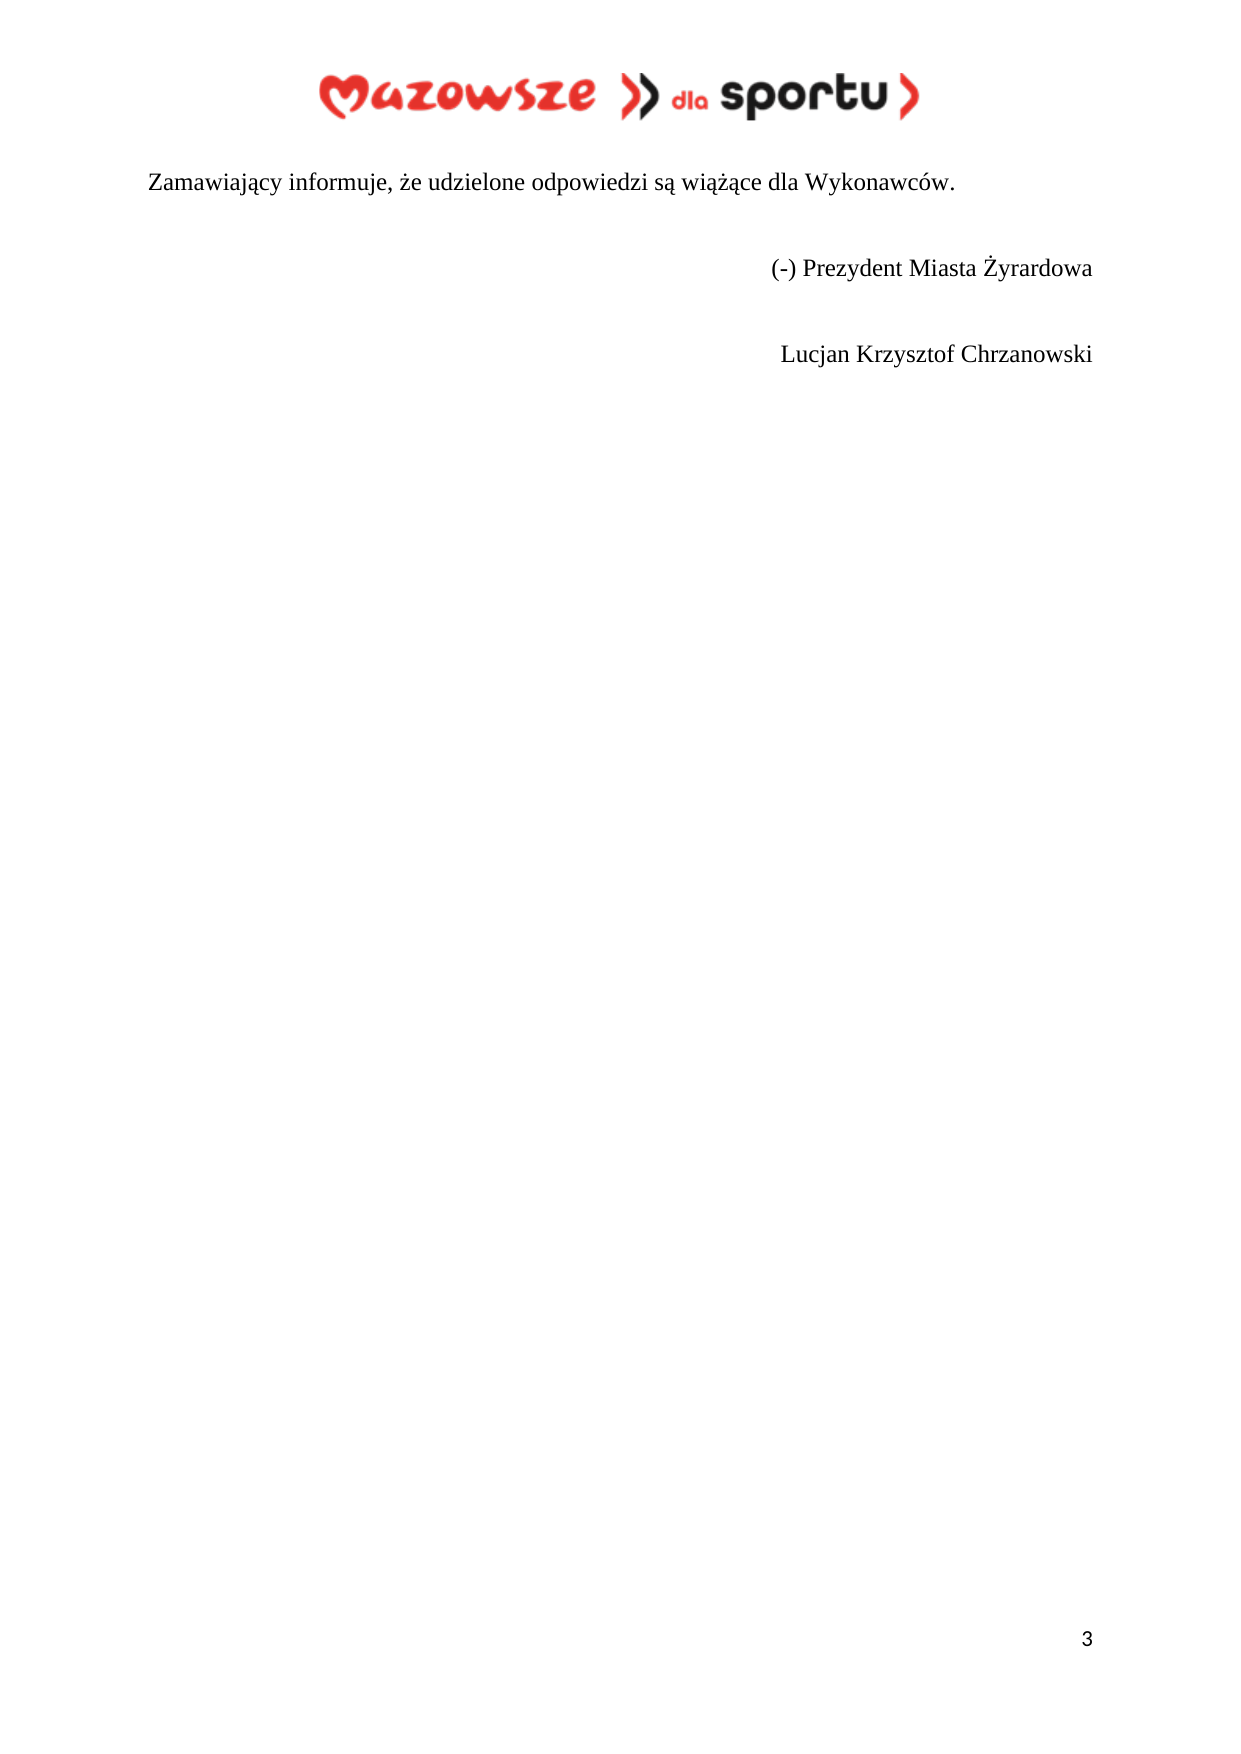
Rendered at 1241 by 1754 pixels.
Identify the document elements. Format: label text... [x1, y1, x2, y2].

picture [319, 73, 921, 124]
text (-) Prezydent Miasta Żyrardowa [148, 253, 1093, 282]
text Zamawiający informuje, że udzielone odpowiedzi są wiążące dla Wykonawców. [148, 167, 1093, 196]
text Lucjan Krzysztof Chrzanowski [148, 339, 1093, 368]
